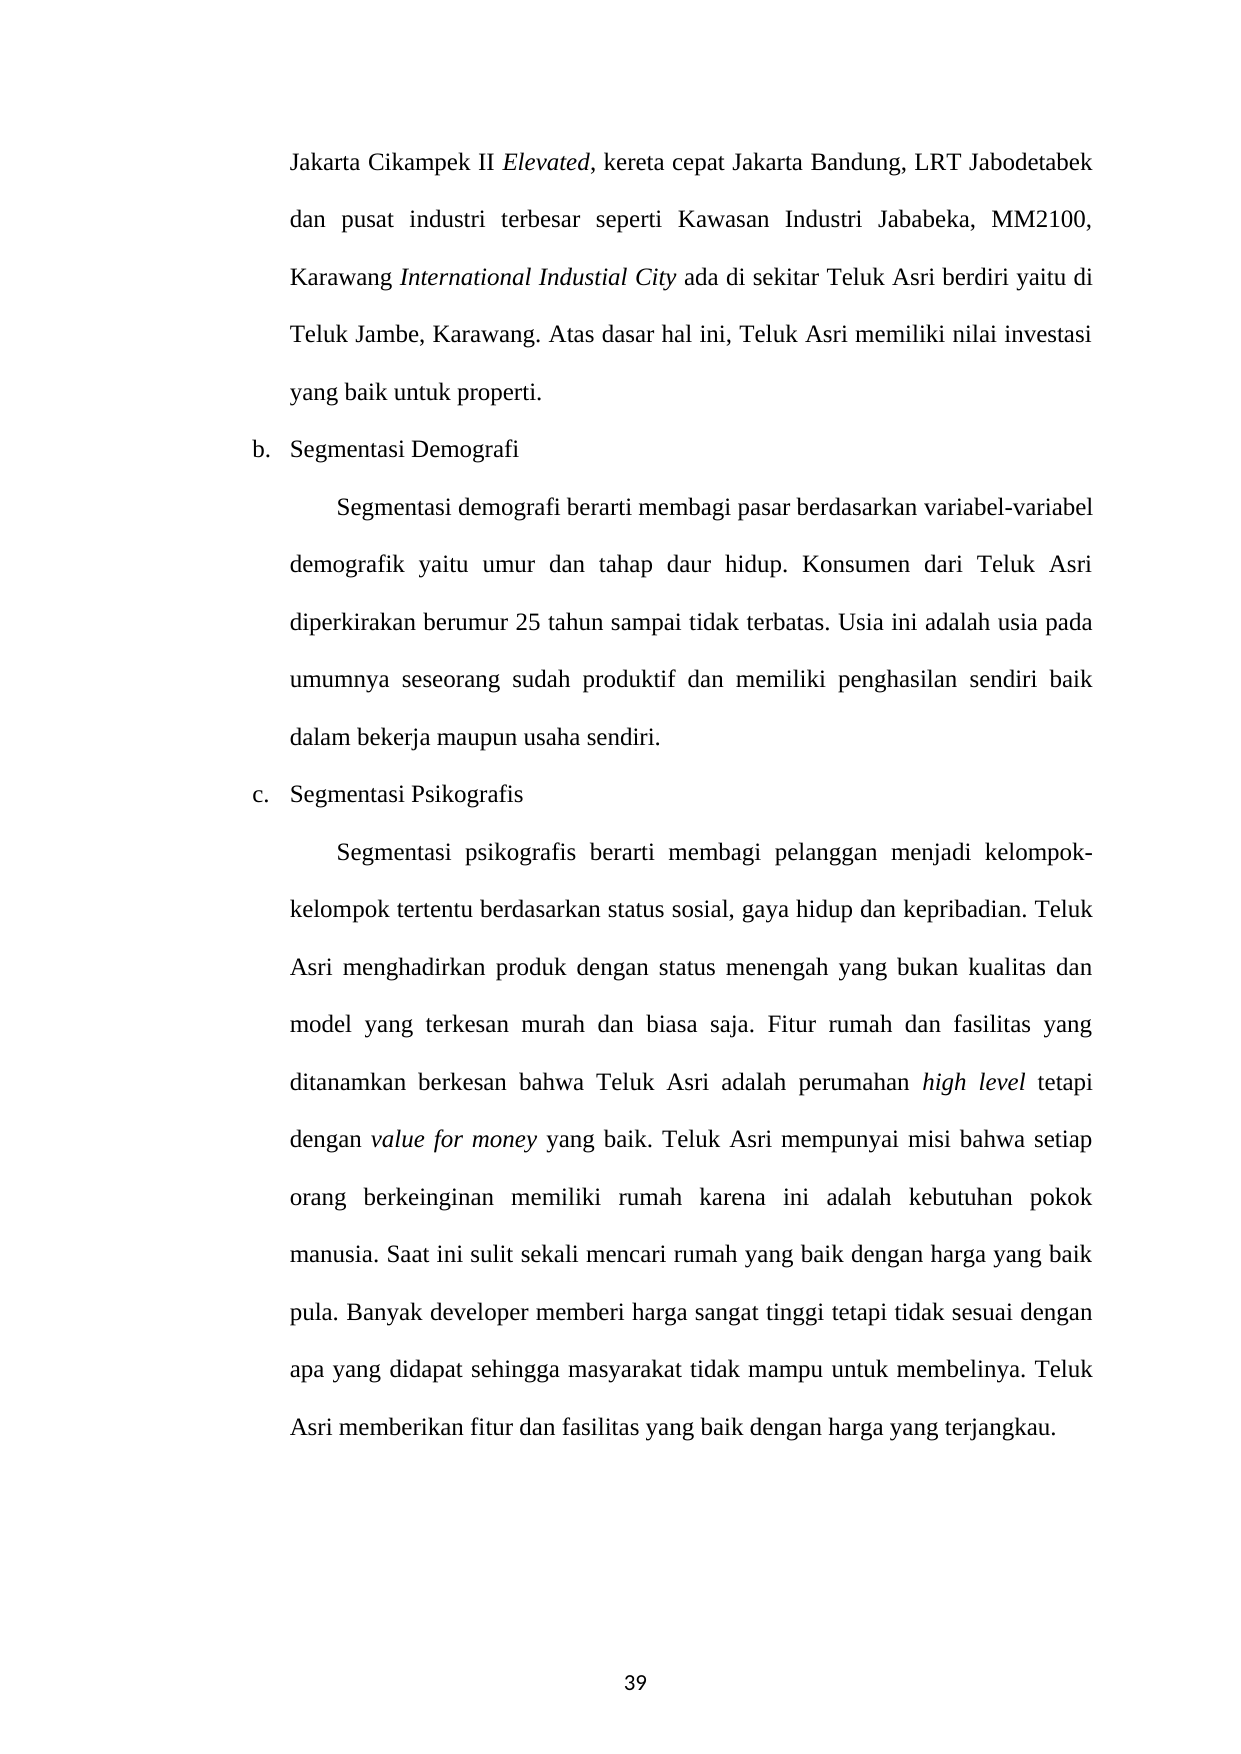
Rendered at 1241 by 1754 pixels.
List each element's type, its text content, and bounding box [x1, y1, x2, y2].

list Segmentasi Demografi [252, 434, 1093, 463]
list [289, 147, 1093, 406]
list Segmentasi demografi berarti membagi pasar berdasarkan variabel-variabel demografik yaitu umur dan tahap daur hidup. Konsumen dari Teluk Asri diperkirakan berumur 25 tahun sampai tidak terbatas. Usia ini adalah usia pada umumnya seseorang sudah produktif dan memiliki penghasilan sendiri baik dalam bekerja maupun usaha sendiri. [289, 492, 1093, 751]
list Segmentasi Psikografis [252, 779, 1093, 808]
list Segmentasi psikografis berarti membagi pelanggan menjadi kelompok-kelompok tertentu berdasarkan status sosial, gaya hidup dan kepribadian. Teluk Asri menghadirkan produk dengan status menengah yang bukan kualitas dan model yang terkesan murah dan biasa saja. Fitur rumah dan fasilitas yang ditanamkan berkesan bahwa Teluk Asri adalah perumahan high level tetapi dengan value for money yang baik. Teluk Asri mempunyai misi bahwa setiap orang berkeinginan memiliki rumah karena ini adalah kebutuhan pokok manusia. Saat ini sulit sekali mencari rumah yang baik dengan harga yang baik pula. Banyak developer memberi harga sangat tinggi tetapi tidak sesuai dengan apa yang didapat sehingga masyarakat tidak mampu untuk membelinya. Teluk Asri memberikan fitur dan fasilitas yang baik dengan harga yang terjangkau. [289, 837, 1093, 1441]
